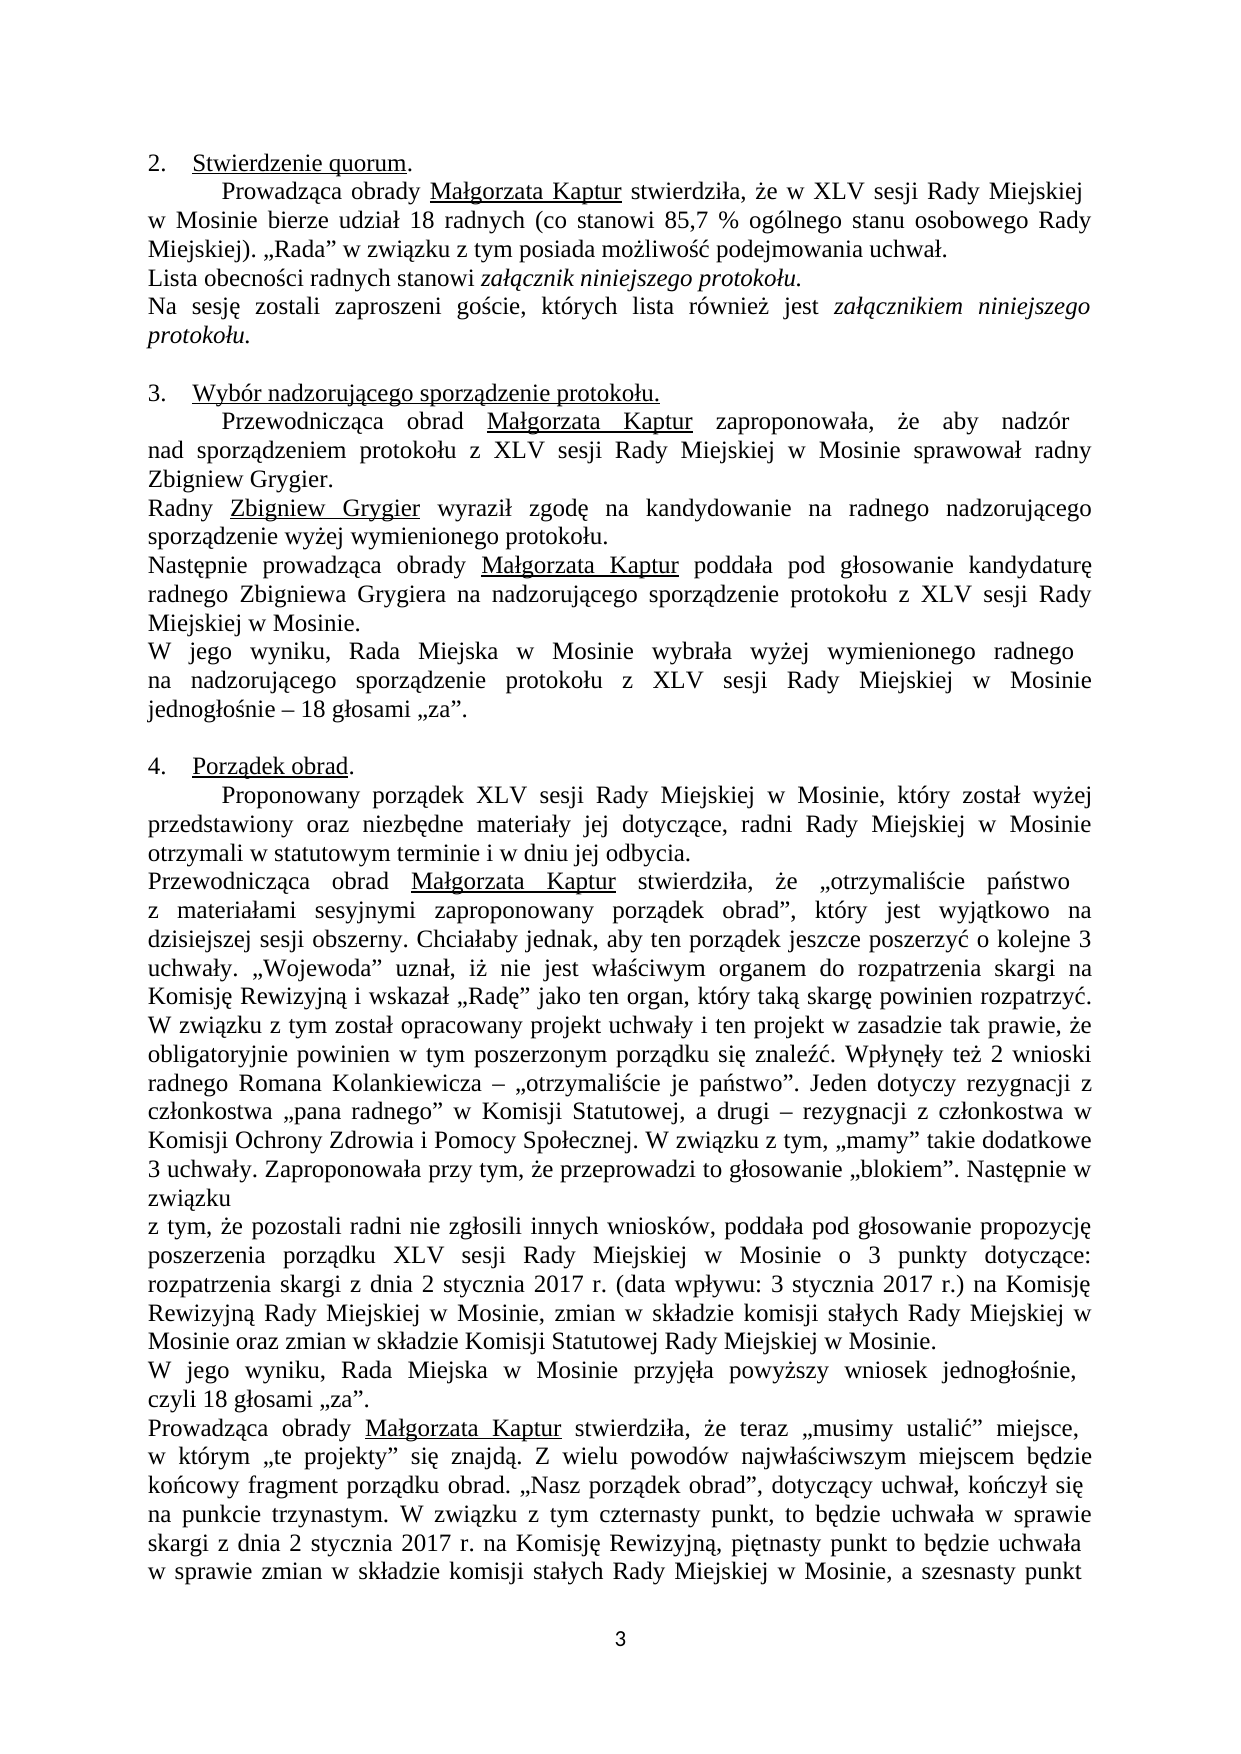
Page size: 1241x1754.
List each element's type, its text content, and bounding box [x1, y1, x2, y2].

text Lista obecności radnych stanowi załącznik niniejszego protokołu. [148, 263, 1093, 291]
text Przewodnicząca obrad Małgorzata Kaptur stwierdziła, że „otrzymaliście państwo z materiałami sesyjnymi zaproponowany porządek obrad”, który jest wyjątkowo na dzisiejszej sesji obszerny. Chciałaby jednak, aby ten porządek jeszcze poszerzyć o kolejne 3 uchwały. „Wojewoda” uznał, iż nie jest właściwym organem do rozpatrzenia skargi na Komisję Rewizyjną i wskazał „Radę” jako ten organ, który taką skargę powinien rozpatrzyć. W związku z tym został opracowany projekt uchwały i ten projekt w zasadzie tak prawie, że obligatoryjnie powinien w tym poszerzonym porządku się znaleźć. Wpłynęły też 2 wnioski radnego Romana Kolankiewicza – „otrzymaliście je państwo”. Jeden dotyczy rezygnacji z członkostwa „pana radnego” w Komisji Statutowej, a drugi – rezygnacji z członkostwa w Komisji Ochrony Zdrowia i Pomocy Społecznej. W związku z tym, „mamy” takie dodatkowe 3 uchwały. Zaproponowała przy tym, że przeprowadzi to głosowanie „blokiem”. Następnie w związku z tym, że pozostali radni nie zgłosili innych wniosków, poddała pod głosowanie propozycję poszerzenia porządku XLV sesji Rady Miejskiej w Mosinie o 3 punkty dotyczące: rozpatrzenia skargi z dnia 2 stycznia 2017 r. (data wpływu: 3 stycznia 2017 r.) na Komisję Rewizyjną Rady Miejskiej w Mosinie, zmian w składzie komisji stałych Rady Miejskiej w Mosinie oraz zmian w składzie Komisji Statutowej Rady Miejskiej w Mosinie. [148, 866, 1093, 1355]
text Proponowany porządek XLV sesji Rady Miejskiej w Mosinie, który został wyżej przedstawiony oraz niezbędne materiały jej dotyczące, radni Rady Miejskiej w Mosinie otrzymali w statutowym terminie i w dniu jej odbycia. [148, 780, 1093, 866]
text Prowadząca obrady Małgorzata Kaptur stwierdziła, że w XLV sesji Rady Miejskiej w Mosinie bierze udział 18 radnych (co stanowi 85,7 % ogólnego stanu osobowego Rady Miejskiej). „Rada” w związku z tym posiada możliwość podejmowania uchwał. [148, 176, 1093, 263]
list Wybór nadzorującego sporządzenie protokołu. [148, 378, 1093, 406]
text W jego wyniku, Rada Miejska w Mosinie przyjęła powyższy wniosek jednogłośnie, czyli 18 głosami „za”. [148, 1355, 1093, 1413]
text Radny Zbigniew Grygier wyraził zgodę na kandydowanie na radnego nadzorującego sporządzenie wyżej wymienionego protokołu. [148, 493, 1093, 550]
list Stwierdzenie quorum. [148, 148, 1093, 176]
text Na sesję zostali zaproszeni goście, których lista również jest załącznikiem niniejszego protokołu. [148, 291, 1093, 349]
list Porządek obrad. [148, 751, 1093, 780]
text Następnie prowadząca obrady Małgorzata Kaptur poddała pod głosowanie kandydaturę radnego Zbigniewa Grygiera na nadzorującego sporządzenie protokołu z XLV sesji Rady Miejskiej w Mosinie. [148, 550, 1093, 636]
text W jego wyniku, Rada Miejska w Mosinie wybrała wyżej wymienionego radnego na nadzorującego sporządzenie protokołu z XLV sesji Rady Miejskiej w Mosinie jednogłośnie – 18 głosami „za”. [148, 636, 1093, 723]
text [148, 1413, 1093, 1585]
text Przewodnicząca obrad Małgorzata Kaptur zaproponowała, że aby nadzór nad sporządzeniem protokołu z XLV sesji Rady Miejskiej w Mosinie sprawował radny Zbigniew Grygier. [148, 406, 1093, 493]
